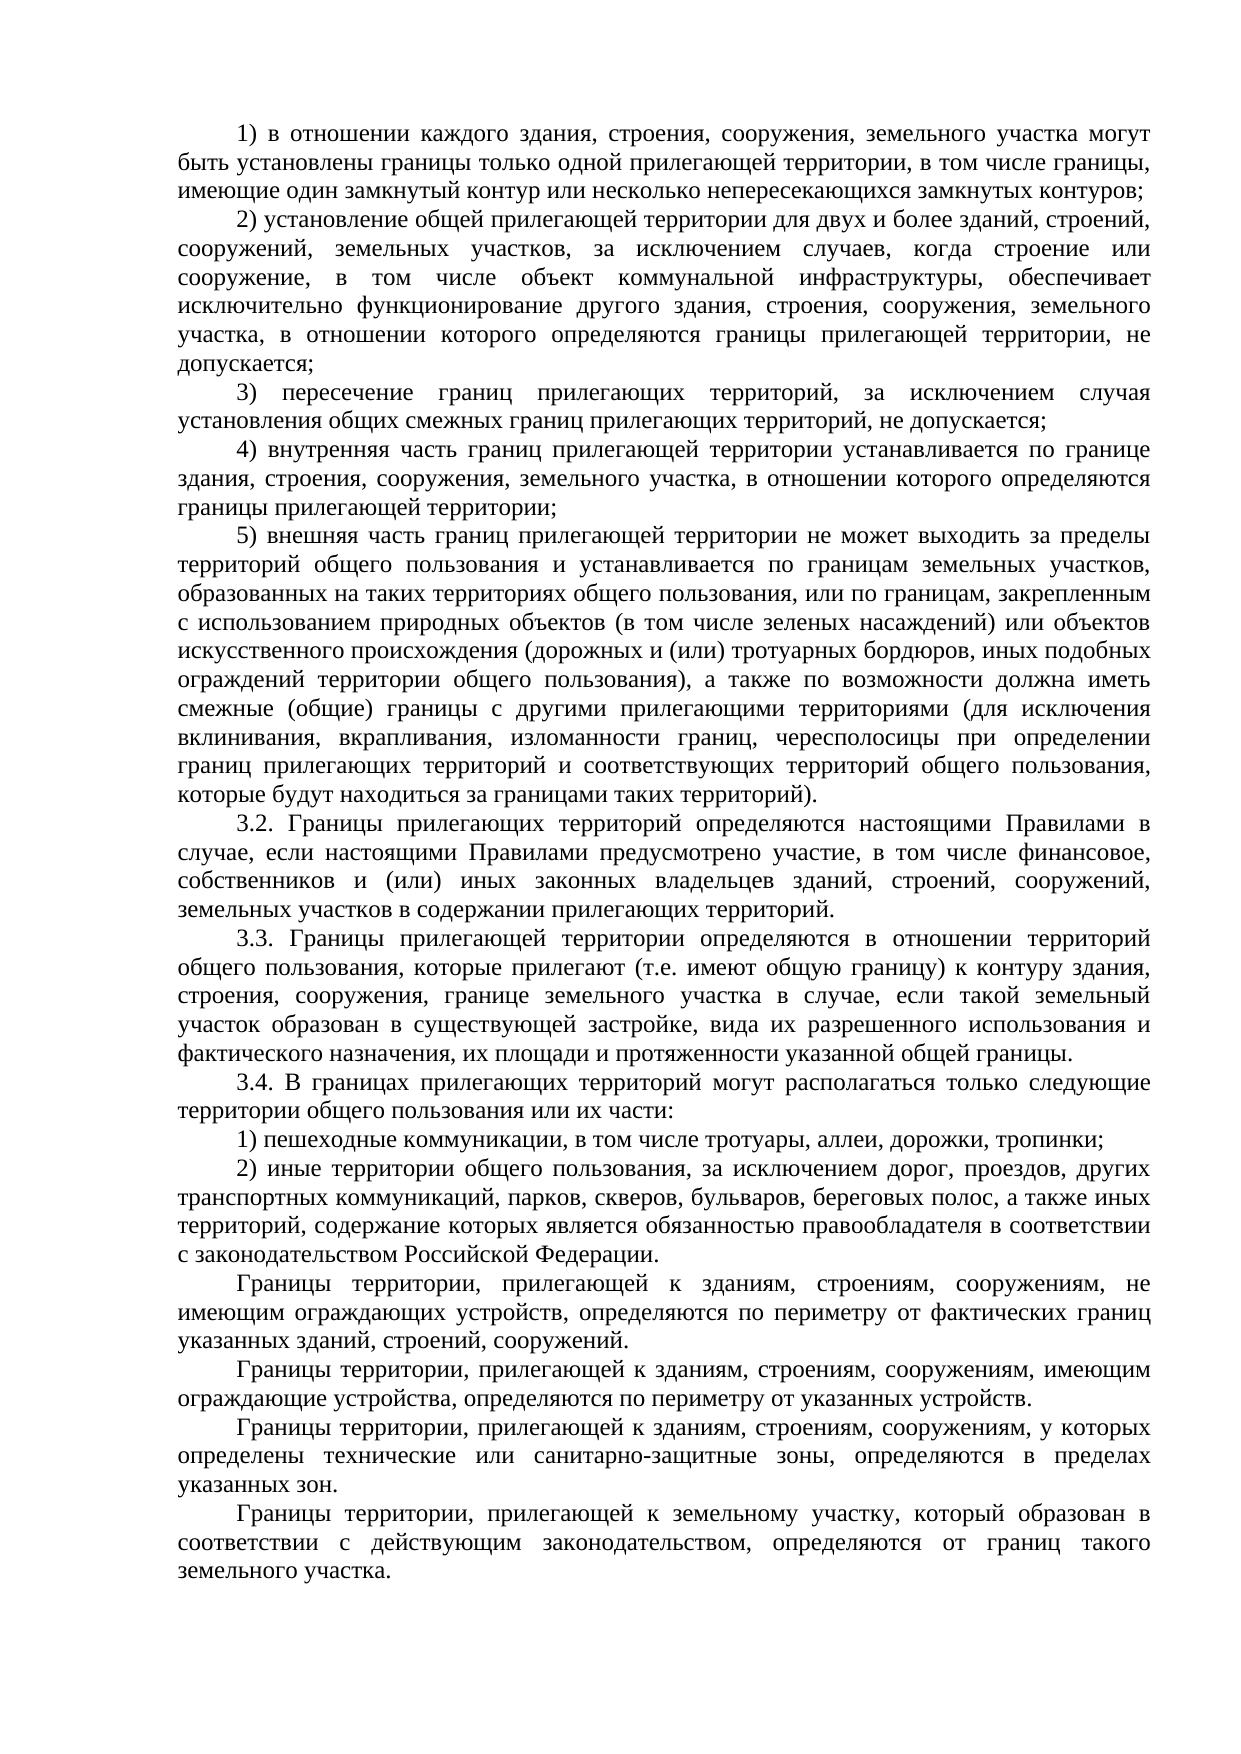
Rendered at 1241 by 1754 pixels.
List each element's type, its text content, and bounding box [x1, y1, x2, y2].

text 3.4. В границах прилегающих территорий могут располагаться только следующие территории общего пользования или их части: [177, 1067, 1152, 1124]
text 3.2. Границы прилегающих территорий определяются настоящими Правилами в случае, если настоящими Правилами предусмотрено участие, в том числе финансовое, собственников и (или) иных законных владельцев зданий, строений, сооружений, земельных участков в содержании прилегающих территорий. [177, 808, 1152, 923]
text 2) установление общей прилегающей территории для двух и более зданий, строений, сооружений, земельных участков, за исключением случаев, когда строение или сооружение, в том числе объект коммунальной инфраструктуры, обеспечивает исключительно функционирование другого здания, строения, сооружения, земельного участка, в отношении которого определяются границы прилегающей территории, не допускается; [177, 204, 1152, 377]
text 5) внешняя часть границ прилегающей территории не может выходить за пределы территорий общего пользования и устанавливается по границам земельных участков, образованных на таких территориях общего пользования, или по границам, закрепленным с использованием природных объектов (в том числе зеленых насаждений) или объектов искусственного происхождения (дорожных и (или) тротуарных бордюров, иных подобных ограждений территории общего пользования), а также по возможности должна иметь смежные (общие) границы с другими прилегающими территориями (для исключения вклинивания, вкрапливания, изломанности границ, чересполосицы при определении границ прилегающих территорий и соответствующих территорий общего пользования, которые будут находиться за границами таких территорий). [177, 521, 1152, 808]
text 3.3. Границы прилегающей территории определяются в отношении территорий общего пользования, которые прилегают (т.е. имеют общую границу) к контуру здания, строения, сооружения, границе земельного участка в случае, если такой земельный участок образован в существующей застройке, вида их разрешенного использования и фактического назначения, их площади и протяженности указанной общей границы. [177, 923, 1152, 1067]
text Границы территории, прилегающей к земельному участку, который образован в соответствии с действующим законодательством, определяются от границ такого земельного участка. [177, 1498, 1152, 1584]
text 1) в отношении каждого здания, строения, сооружения, земельного участка могут быть установлены границы только одной прилегающей территории, в том числе границы, имеющие один замкнутый контур или несколько непересекающихся замкнутых контуров; [177, 118, 1152, 204]
text 2) иные территории общего пользования, за исключением дорог, проездов, других транспортных коммуникаций, парков, скверов, бульваров, береговых полос, а также иных территорий, содержание которых является обязанностью правообладателя в соответствии с законодательством Российской Федерации. [177, 1153, 1152, 1268]
text 3) пересечение границ прилегающих территорий, за исключением случая установления общих смежных границ прилегающих территорий, не допускается; [177, 377, 1152, 434]
text 1) пешеходные коммуникации, в том числе тротуары, аллеи, дорожки, тропинки; [177, 1124, 1152, 1153]
text Границы территории, прилегающей к зданиям, строениям, сооружениям, у которых определены технические или санитарно-защитные зоны, определяются в пределах указанных зон. [177, 1412, 1152, 1498]
text 4) внутренняя часть границ прилегающей территории устанавливается по границе здания, строения, сооружения, земельного участка, в отношении которого определяются границы прилегающей территории; [177, 434, 1152, 521]
text Границы территории, прилегающей к зданиям, строениям, сооружениям, не имеющим ограждающих устройств, определяются по периметру от фактических границ указанных зданий, строений, сооружений. [177, 1268, 1152, 1354]
text Границы территории, прилегающей к зданиям, строениям, сооружениям, имеющим ограждающие устройства, определяются по периметру от указанных устройств. [177, 1354, 1152, 1412]
